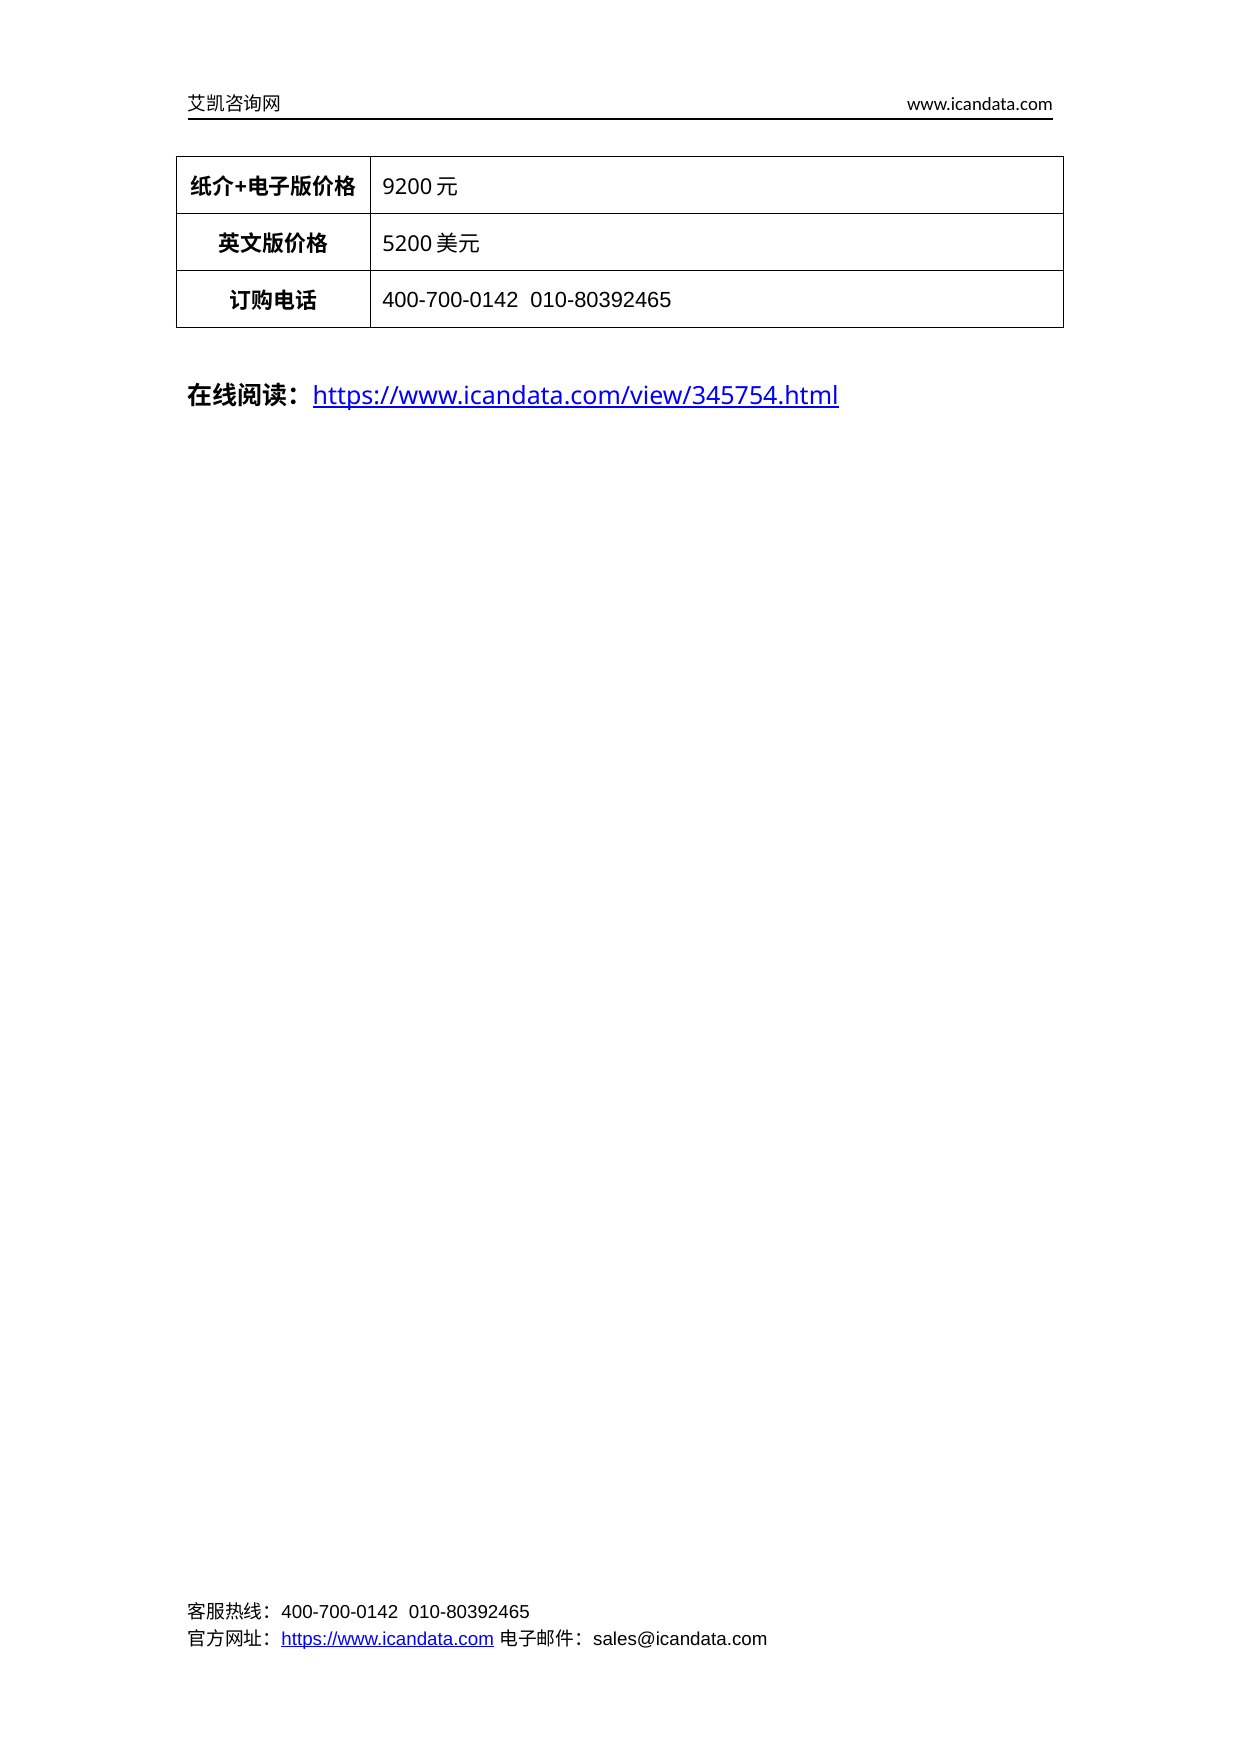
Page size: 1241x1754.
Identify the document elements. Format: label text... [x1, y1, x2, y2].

table_cell 订购电话 [177, 271, 370, 327]
text 在线阅读：https://www.icandata.com/view/345754.html [187, 361, 1053, 426]
table_cell 英文版价格 [177, 214, 370, 270]
table_cell 400-700-0142 010-80392465 [371, 271, 1063, 327]
table_cell 9200元 [371, 157, 1063, 213]
table_cell 纸介+电子版价格 [177, 157, 370, 213]
table_cell 5200美元 [371, 214, 1063, 270]
